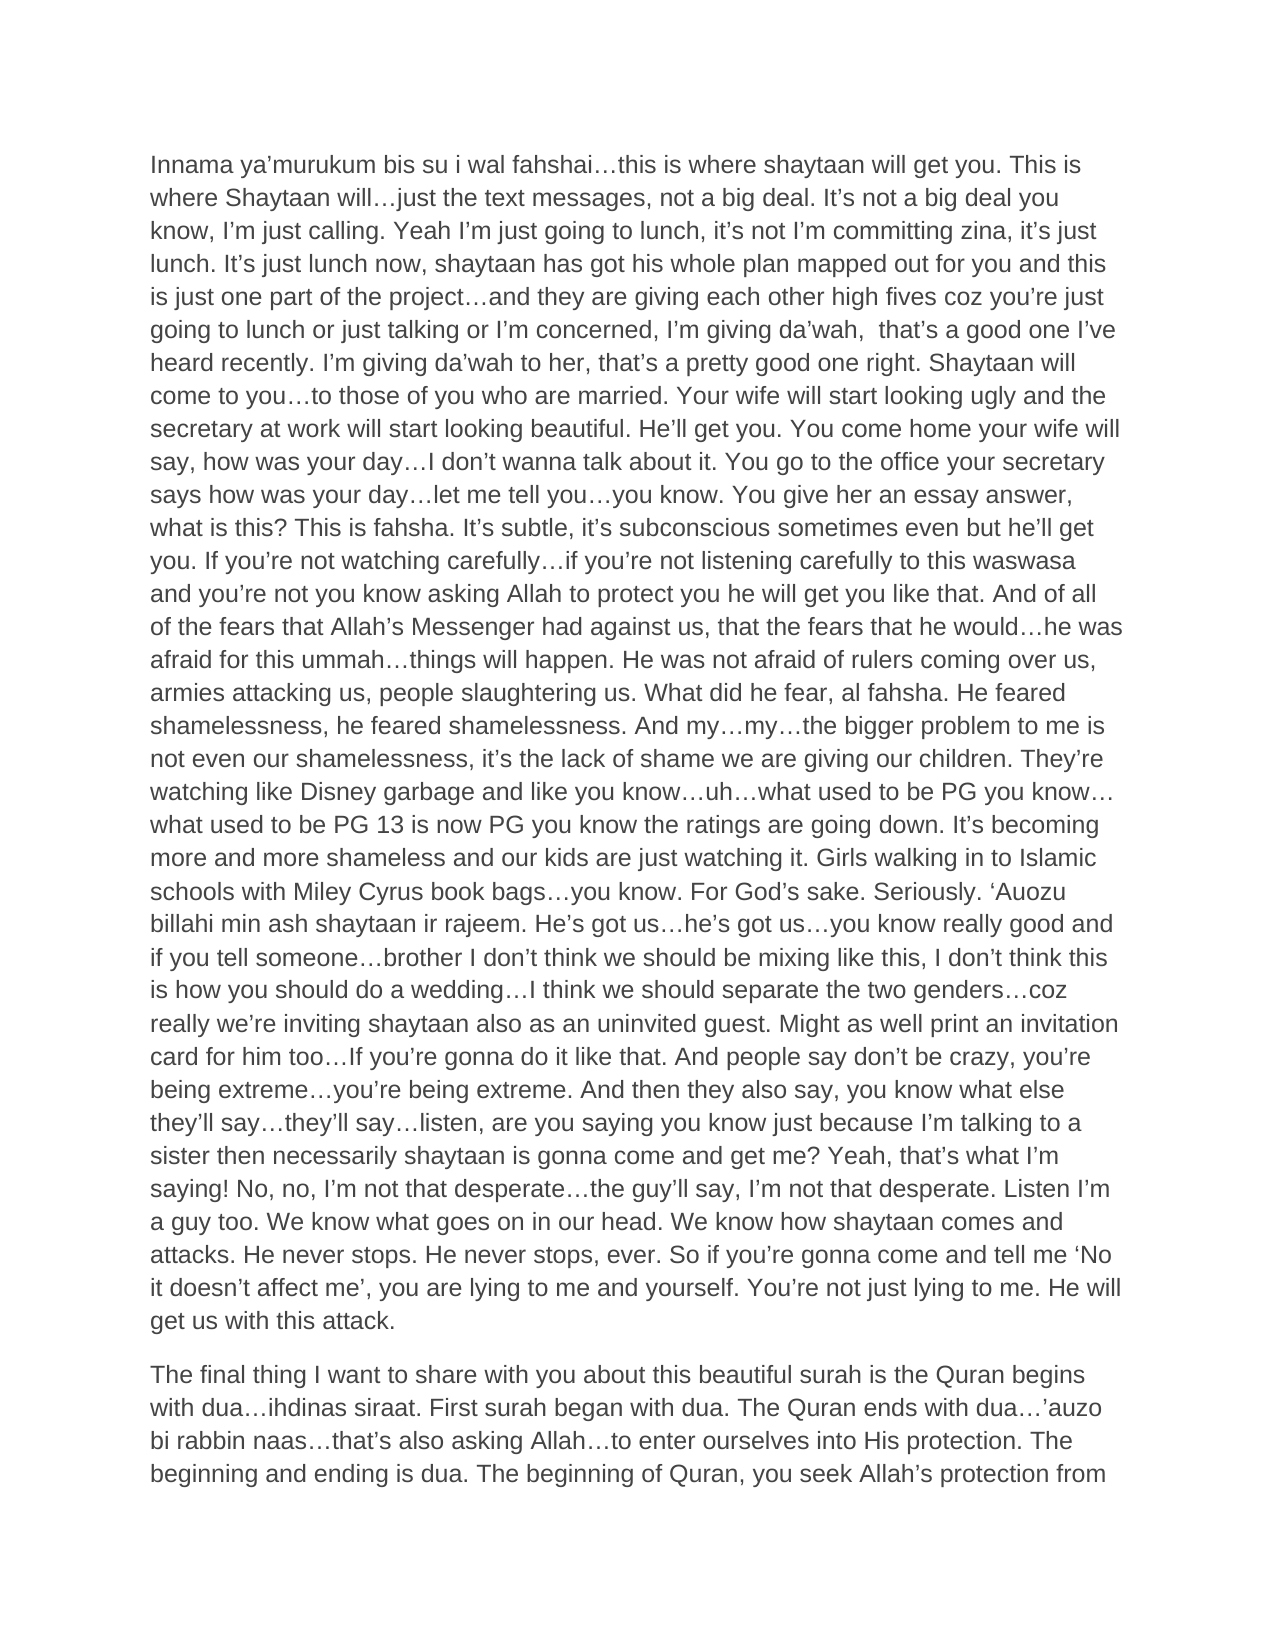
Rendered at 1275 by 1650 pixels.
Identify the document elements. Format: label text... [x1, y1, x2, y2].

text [150, 1359, 1125, 1487]
text Innama ya’murukum bis su i wal fahshai…this is where shaytaan will get you. This is where Shaytaan will…just the text messages, not a big deal. It’s not a big deal you know, I’m just calling. Yeah I’m just going to lunch, it’s not I’m committing zina, it’s just lunch. It’s just lunch now, shaytaan has got his whole plan mapped out for you and this is just one part of the project…and they are giving each other high fives coz you’re just going to lunch or just talking or I’m concerned, I’m giving da’wah, that’s a good one I’ve heard recently. I’m giving da’wah to her, that’s a pretty good one right. Shaytaan will come to you…to those of you who are married. Your wife will start looking ugly and the secretary at work will start looking beautiful. He’ll get you. You come home your wife will say, how was your day…I don’t wanna talk about it. You go to the office your secretary says how was your day…let me tell you…you know. You give her an essay answer, what is this? This is fahsha. It’s subtle, it’s subconscious sometimes even but he’ll get you. If you’re not watching carefully…if you’re not listening carefully to this waswasa and you’re not you know asking Allah to protect you he will get you like that. And of all of the fears that Allah’s Messenger had against us, that the fears that he would…he was afraid for this ummah…things will happen. He was not afraid of rulers coming over us, armies attacking us, people slaughtering us. What did he fear, al fahsha. He feared shamelessness, he feared shamelessness. And my…my…the bigger problem to me is not even our shamelessness, it’s the lack of shame we are giving our children. They’re watching like Disney garbage and like you know…uh…what used to be PG you know…what used to be PG 13 is now PG you know the ratings are going down. It’s becoming more and more shameless and our kids are just watching it. Girls walking in to Islamic schools with Miley Cyrus book bags…you know. For God’s sake. Seriously. ‘Auozu billahi min ash shaytaan ir rajeem. He’s got us…he’s got us…you know really good and if you tell someone…brother I don’t think we should be mixing like this, I don’t think this is how you should do a wedding…I think we should separate the two genders…coz really we’re inviting shaytaan also as an uninvited guest. Might as well print an invitation card for him too…If you’re gonna do it like that. And people say don’t be crazy, you’re being extreme…you’re being extreme. And then they also say, you know what else they’ll say…they’ll say…listen, are you saying you know just because I’m talking to a sister then necessarily shaytaan is gonna come and get me? Yeah, that’s what I’m saying! No, no, I’m not that desperate…the guy’ll say, I’m not that desperate. Listen I’m a guy too. We know what goes on in our head. We know how shaytaan comes and attacks. He never stops. He never stops, ever. So if you’re gonna come and tell me ‘No it doesn’t affect me’, you are lying to me and yourself. You’re not just lying to me. He will get us with this attack. [150, 150, 1125, 1334]
